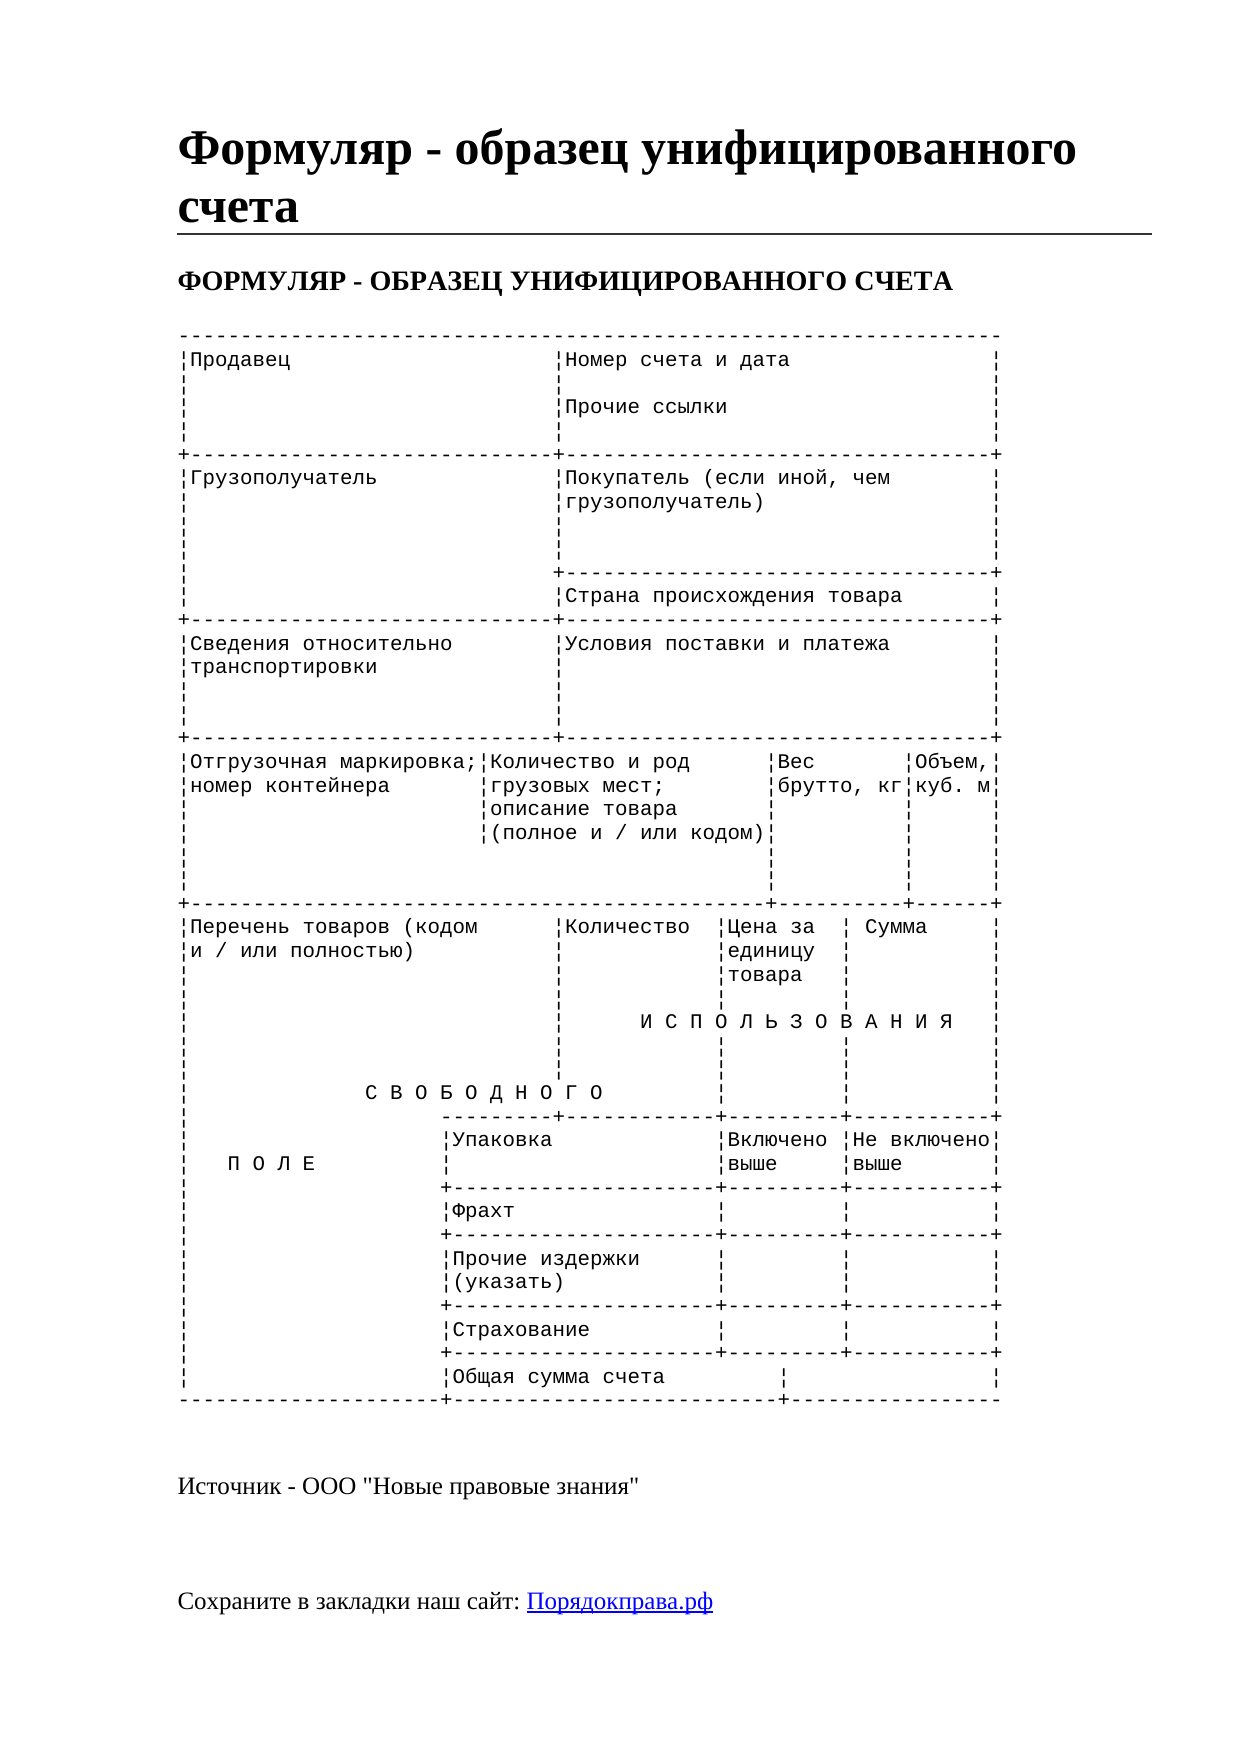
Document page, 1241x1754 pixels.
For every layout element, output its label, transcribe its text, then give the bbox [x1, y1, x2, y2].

subtitle ФОРМУЛЯР - ОБРАЗЕЦ УНИФИЦИРОВАННОГО СЧЕТА [177, 264, 1152, 296]
text ¦ ¦Прочие ссылки ¦ [177, 396, 1152, 420]
text ¦ ¦описание товара ¦ ¦ ¦ [177, 798, 1152, 822]
text ¦Перечень товаров (кодом ¦Количество ¦Цена за ¦ Сумма ¦ [177, 917, 1152, 940]
text ¦ ¦Страна происхождения товара ¦ [177, 586, 1152, 609]
text ¦ ¦ ¦ ¦ [177, 846, 1152, 869]
text Источник - ООО "Новые правовые знания" [177, 1471, 1152, 1500]
text ¦ +---------------------+---------+-----------+ [177, 1342, 1152, 1366]
text ¦ ¦Прочие издержки ¦ ¦ ¦ [177, 1248, 1152, 1271]
text ¦ ¦ ¦ ¦ ¦ [177, 1058, 1152, 1082]
text ¦номер контейнера ¦грузовых мест; ¦брутто, кг¦куб. м¦ [177, 775, 1152, 798]
text ¦ +----------------------------------+ [177, 562, 1152, 586]
text ¦ ¦грузополучатель) ¦ [177, 491, 1152, 514]
text ¦Сведения относительно ¦Условия поставки и платежа ¦ [177, 633, 1152, 656]
text ¦ ¦ ¦ ¦ ¦ [177, 1035, 1152, 1058]
text ¦ ¦ ¦ ¦ [177, 869, 1152, 893]
text ¦ ¦Страхование ¦ ¦ ¦ [177, 1318, 1152, 1342]
text ¦ ¦ ¦ ¦ ¦ [177, 987, 1152, 1011]
text +-----------------------------+----------------------------------+ [177, 444, 1152, 467]
text ---------------------+--------------------------+----------------- [177, 1389, 1152, 1413]
text ¦Продавец ¦Номер счета и дата ¦ [177, 349, 1152, 373]
text ¦Грузополучатель ¦Покупатель (если иной, чем ¦ [177, 467, 1152, 491]
text ¦Отгрузочная маркировка;¦Количество и род ¦Вес ¦Объем,¦ [177, 751, 1152, 775]
text ¦ ¦ ¦ [177, 680, 1152, 704]
text ¦ П О Л Е ¦ ¦выше ¦выше ¦ [177, 1153, 1152, 1177]
text +-----------------------------+----------------------------------+ [177, 727, 1152, 751]
text ------------------------------------------------------------------ [177, 325, 1152, 349]
text ¦ ¦ ¦ [177, 420, 1152, 444]
text ¦ +---------------------+---------+-----------+ [177, 1295, 1152, 1318]
text ¦ ¦(указать) ¦ ¦ ¦ [177, 1271, 1152, 1295]
text ¦ ¦ ¦ [177, 373, 1152, 396]
text ¦ С В О Б О Д Н О Г О ¦ ¦ ¦ [177, 1082, 1152, 1106]
text ¦ +---------------------+---------+-----------+ [177, 1177, 1152, 1200]
text ¦ ¦ ¦ [177, 704, 1152, 727]
text ¦ ¦ ¦товара ¦ ¦ [177, 964, 1152, 987]
text ¦и / или полностью) ¦ ¦единицу ¦ ¦ [177, 940, 1152, 964]
text ¦ ¦ И С П О Л Ь З О В А Н И Я ¦ [177, 1011, 1152, 1035]
subtitle Формуляр - образец унифицированного счета [177, 118, 1152, 233]
text ¦ ¦ ¦ [177, 514, 1152, 538]
text +----------------------------------------------+----------+------+ [177, 893, 1152, 917]
text +-----------------------------+----------------------------------+ [177, 609, 1152, 633]
text ¦транспортировки ¦ ¦ [177, 656, 1152, 680]
text ¦ ¦(полное и / или кодом)¦ ¦ ¦ [177, 822, 1152, 846]
text ¦ ---------+------------+---------+-----------+ [177, 1106, 1152, 1129]
text ¦ ¦Общая сумма счета ¦ ¦ [177, 1366, 1152, 1389]
text ¦ ¦Фрахт ¦ ¦ ¦ [177, 1200, 1152, 1224]
text ¦ +---------------------+---------+-----------+ [177, 1224, 1152, 1248]
text ¦ ¦Упаковка ¦Включено ¦Не включено¦ [177, 1129, 1152, 1153]
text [177, 1529, 1152, 1615]
text ¦ ¦ ¦ [177, 538, 1152, 562]
